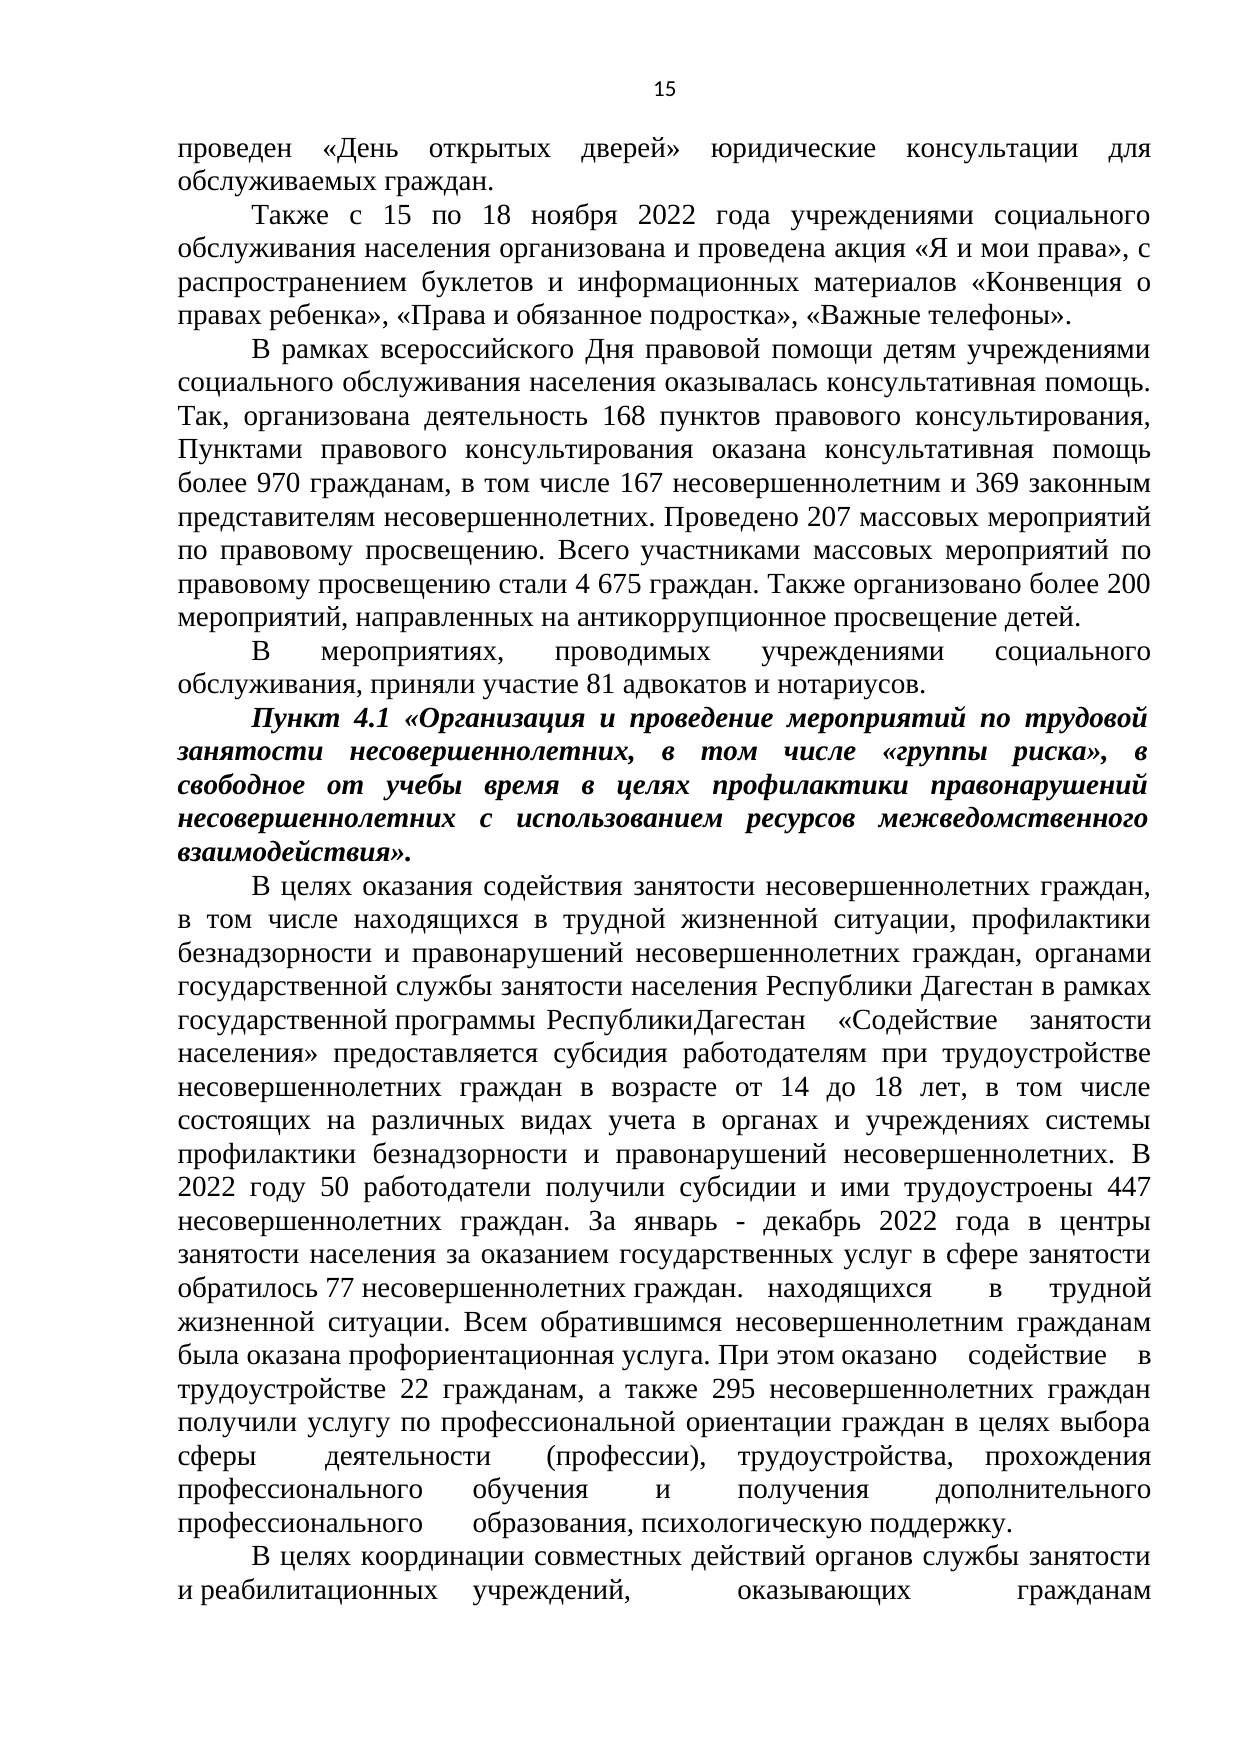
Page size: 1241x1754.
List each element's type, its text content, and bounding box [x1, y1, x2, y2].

text В рамках всероссийского Дня правовой помощи детям учреждениями социального обслуживания населения оказывалась консультативная помощь. Так, организована деятельность 168 пунктов правового консультирования, Пунктами правового консультирования оказана консультативная помощь более 970 гражданам, в том числе 167 несовершеннолетним и 369 законным представителям несовершеннолетних. Проведено 207 массовых мероприятий по правовому просвещению. Всего участниками массовых мероприятий по правовому просвещению стали 4 675 граждан. Также организовано более 200 мероприятий, направленных на антикоррупционное просвещение детей. [177, 331, 1152, 633]
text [177, 1538, 1152, 1606]
text В целях оказания содействия занятости несовершеннолетних граждан, в том числе находящихся в трудной жизненной ситуации, профилактики безнадзорности и правонарушений несовершеннолетних граждан, органами государственной службы занятости населения Республики Дагестан в рамках государственной программы Республики Дагестан «Содействие занятости населения» предоставляется субсидия работодателям при трудоустройстве несовершеннолетних граждан в возрасте от 14 до 18 лет, в том числе состоящих на различных видах учета в органах и учреждениях системы профилактики безнадзорности и правонарушений несовершеннолетних. В 2022 году 50 работодатели получили субсидии и ими трудоустроены 447 несовершеннолетних граждан. За январь - декабрь 2022 года в центры занятости населения за оказанием государственных услуг в сфере занятости обратилось 77 несовершеннолетних граждан. находящихся в трудной жизненной ситуации. Всем обратившимся несовершеннолетним гражданам была оказана профориентационная услуга. При этом оказано содействие в трудоустройстве 22 гражданам, а также 295 несовершеннолетних граждан получили услугу по профессиональной ориентации граждан в целях выбора сферы деятельности (профессии), трудоустройства, прохождения профессионального обучения и получения дополнительного профессионального образования, психологическую поддержку. [177, 868, 1152, 1538]
text В мероприятиях, проводимых учреждениями социального обслуживания, приняли участие 81 адвокатов и нотариусов. [177, 633, 1152, 700]
text Также с 15 по 18 ноября 2022 года учреждениями социального обслуживания населения организована и проведена акция «Я и мои права», с распространением буклетов и информационных материалов «Конвенция о правах ребенка», «Права и обязанное подростка», «Важные телефоны». [177, 197, 1152, 331]
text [177, 130, 1152, 197]
text Пункт 4.1 «Организация и проведение мероприятий по трудовой занятости несовершеннолетних, в том числе «группы риска», в свободное от учебы время в целях профилактики правонарушений несовершеннолетних с использованием ресурсов межведомственного взаимодействия». [177, 700, 1152, 868]
